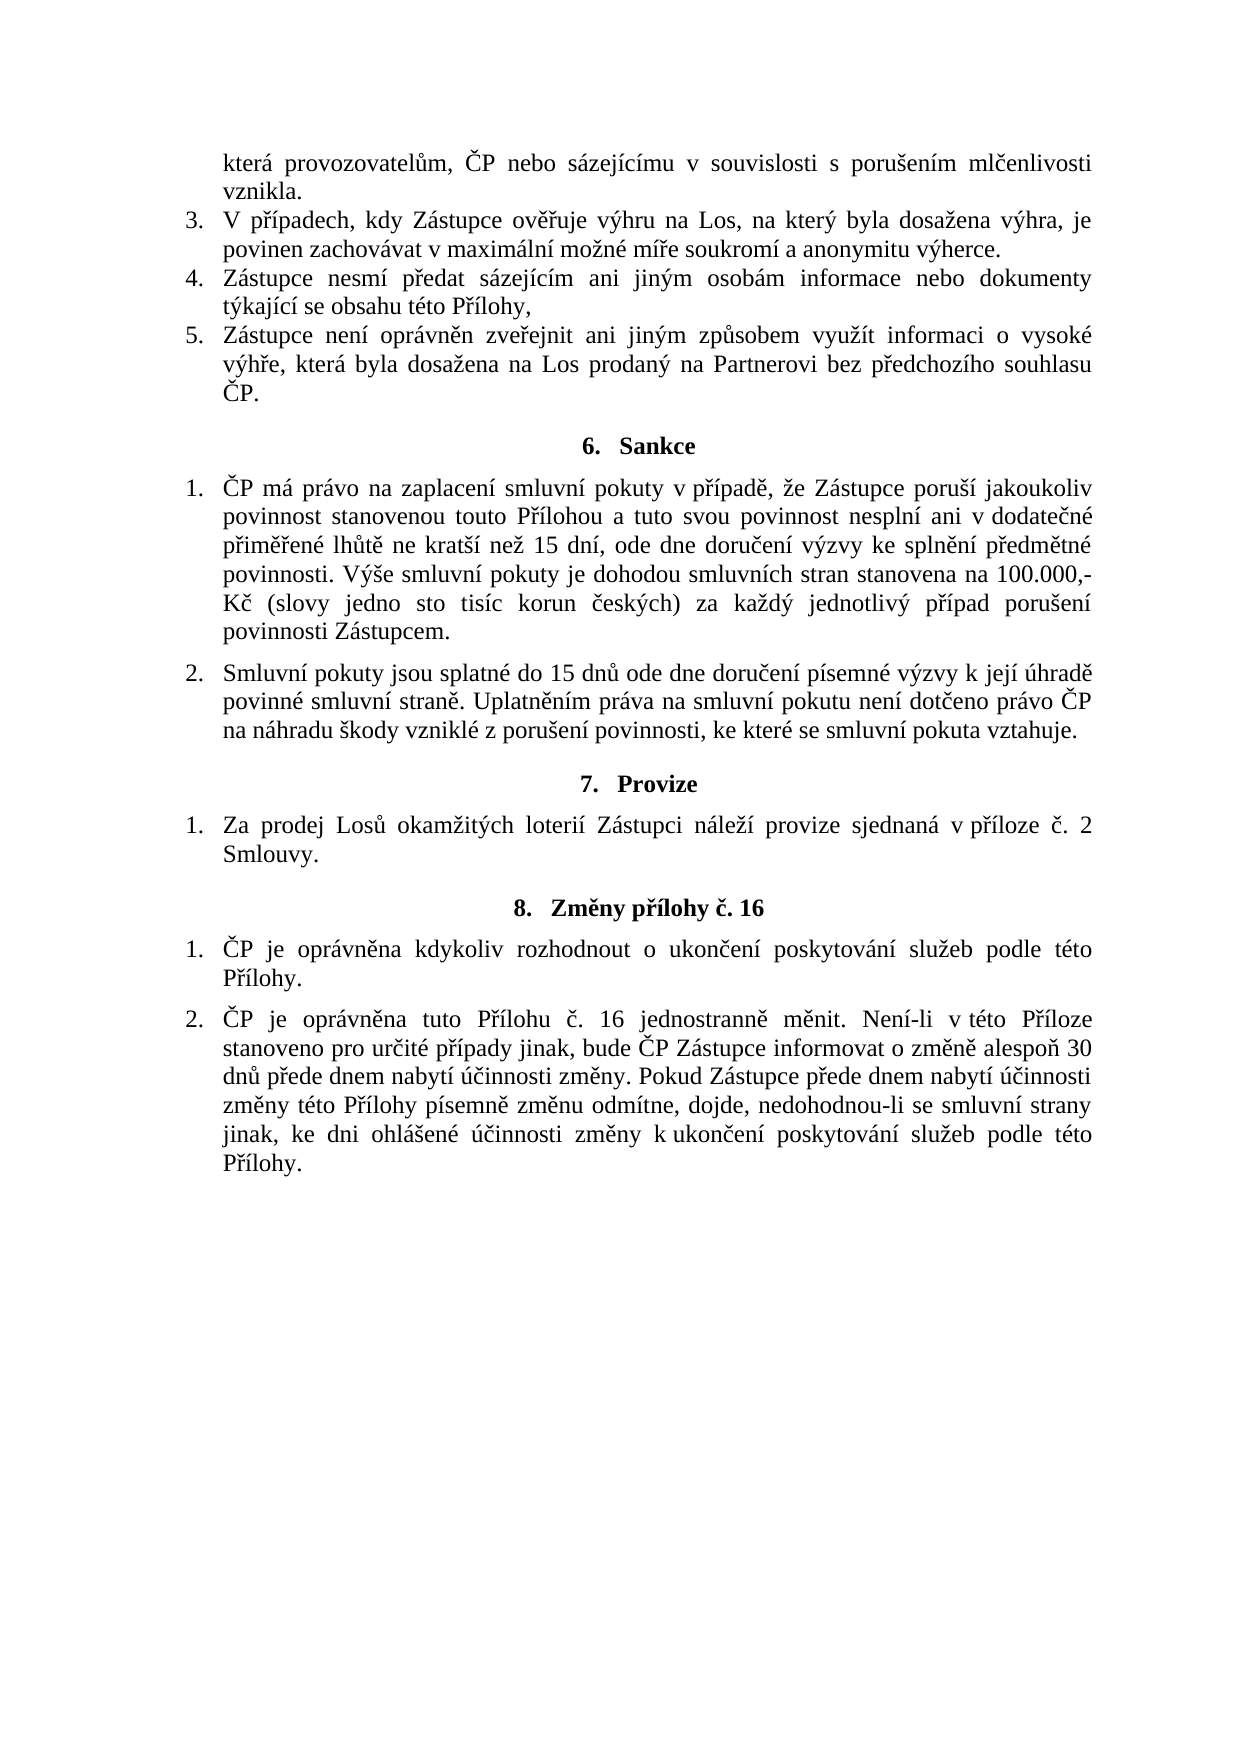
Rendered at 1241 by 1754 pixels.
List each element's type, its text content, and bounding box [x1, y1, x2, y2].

list Zástupce nesmí předat sázejícím ani jiným osobám informace nebo dokumenty týkající se obsahu této Přílohy, [185, 263, 1093, 320]
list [185, 148, 1093, 205]
list Sankce [185, 431, 1093, 460]
list Změny přílohy č. 16 [185, 893, 1093, 921]
list Smluvní pokuty jsou splatné do 15 dnů ode dne doručení písemné výzvy k její úhradě povinné smluvní straně. Uplatněním práva na smluvní pokutu není dotčeno právo ČP na náhradu škody vzniklé z porušení povinnosti, ke které se smluvní pokuta vztahuje. [185, 658, 1093, 744]
list Provize [185, 769, 1093, 798]
list ČP je oprávněna kdykoliv rozhodnout o ukončení poskytování služeb podle této Přílohy. [185, 934, 1093, 991]
list ČP je oprávněna tuto Přílohu č. 16 jednostranně měnit. Není-li v této Příloze stanoveno pro určité případy jinak, bude ČP Zástupce informovat o změně alespoň 30 dnů přede dnem nabytí účinnosti změny. Pokud Zástupce přede dnem nabytí účinnosti změny této Přílohy písemně změnu odmítne, dojde, nedohodnou-li se smluvní strany jinak, ke dni ohlášené účinnosti změny k ukončení poskytování služeb podle této Přílohy. [185, 1004, 1093, 1176]
list Zástupce není oprávněn zveřejnit ani jiným způsobem využít informaci o vysoké výhře, která byla dosažena na Los prodaný na Partnerovi bez předchozího souhlasu ČP. [185, 320, 1093, 406]
list Za prodej Losů okamžitých loterií Zástupci náleží provize sjednaná v příloze č. 2 Smlouvy. [185, 810, 1093, 868]
list V případech, kdy Zástupce ověřuje výhru na Los, na který byla dosažena výhra, je povinen zachovávat v maximální možné míře soukromí a anonymitu výherce. [185, 205, 1093, 263]
list ČP má právo na zaplacení smluvní pokuty v případě, že Zástupce poruší jakoukoliv povinnost stanovenou touto Přílohou a tuto svou povinnost nesplní ani v dodatečné přiměřené lhůtě ne kratší než 15 dní, ode dne doručení výzvy ke splnění předmětné povinnosti. Výše smluvní pokuty je dohodou smluvních stran stanovena na 100.000,- Kč (slovy jedno sto tisíc korun českých) za každý jednotlivý případ porušení povinnosti Zástupcem. [185, 473, 1093, 645]
